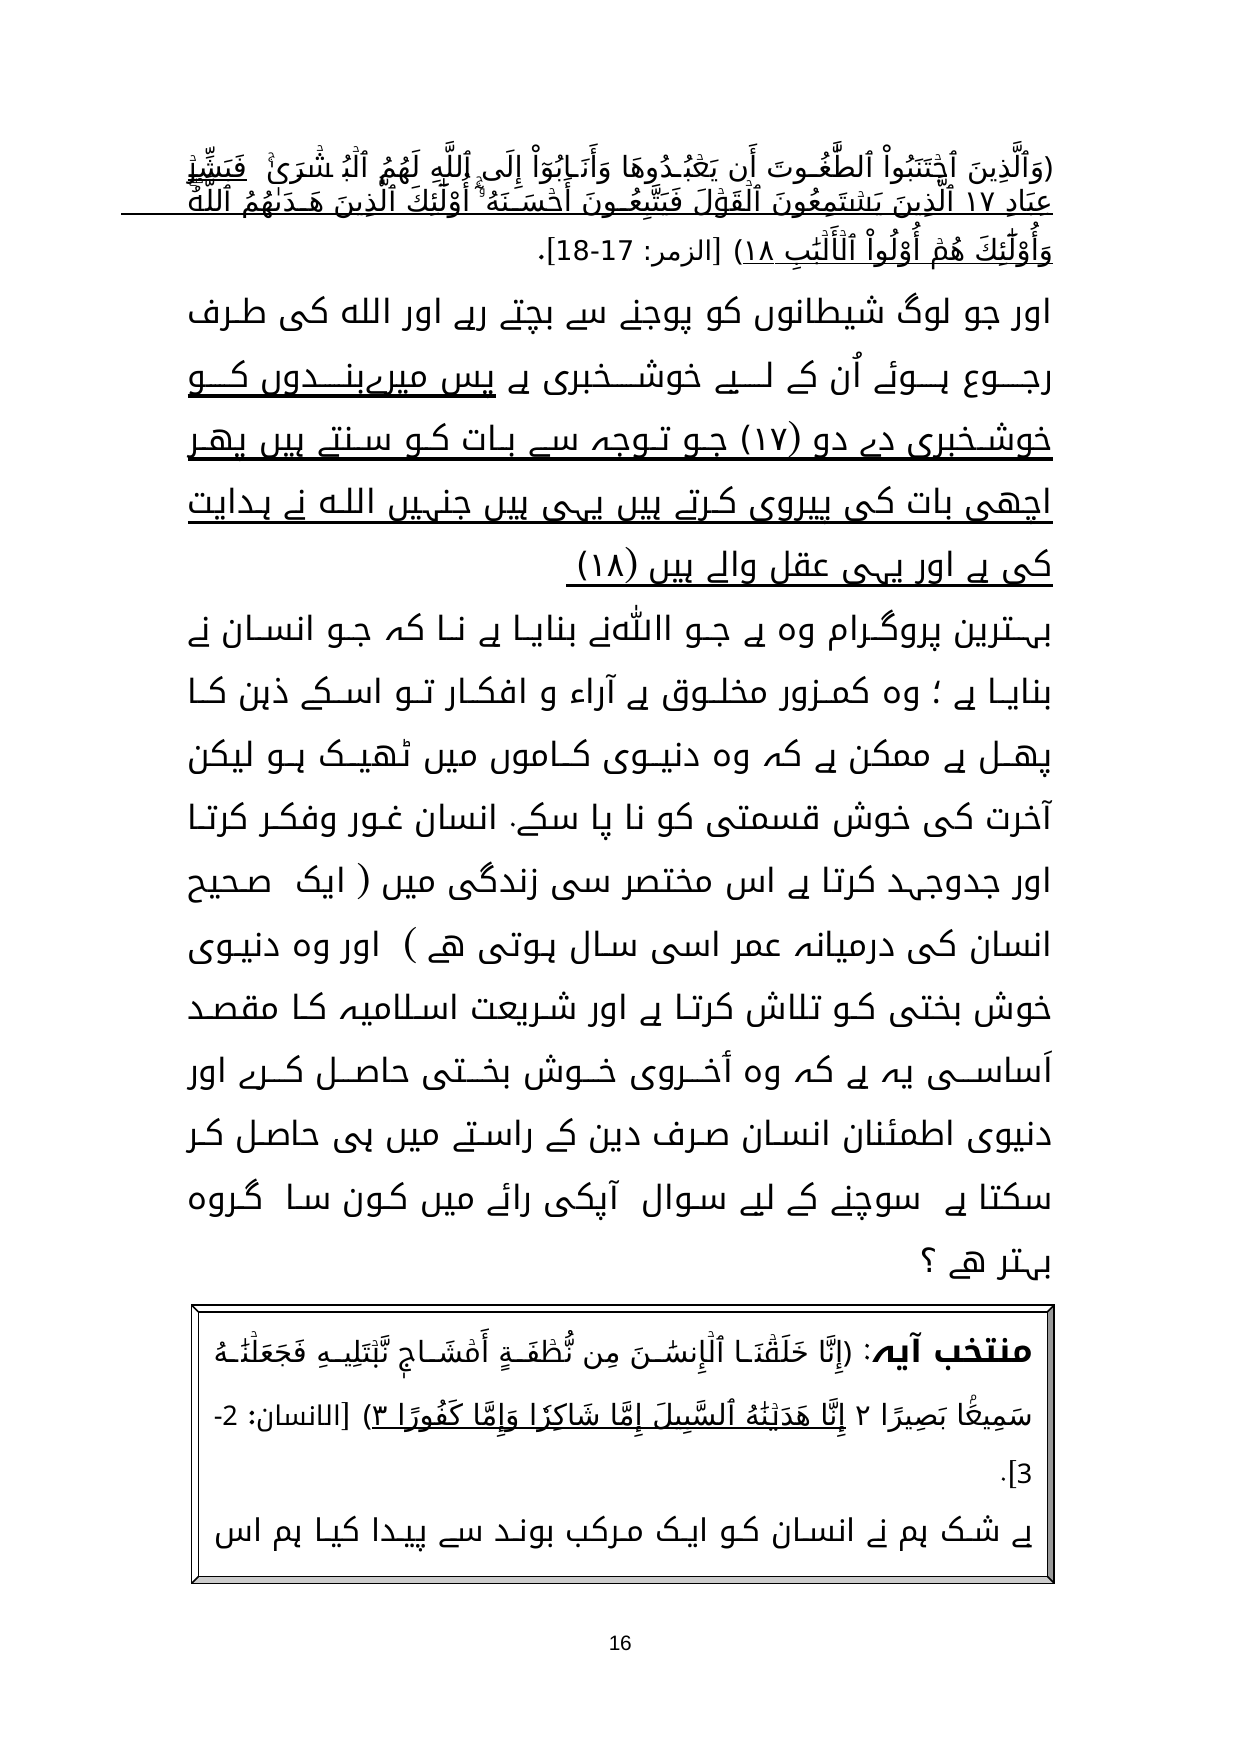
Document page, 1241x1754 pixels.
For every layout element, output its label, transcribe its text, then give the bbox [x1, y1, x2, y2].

text ﴿وَٱلَّذِينَ ٱجۡتَنَبُواْ ٱلطَّٰغُوتَ أَن يَعۡبُدُوهَا وَأَنَابُوٓاْ إِلَى ٱللَّهِ لَهُمُ ٱلۡبُشۡرَىٰۚ فَبَشِّرۡ عِبَادِ ١٧ ٱلَّذِينَ يَسۡتَمِعُونَ ٱلۡقَوۡلَ فَيَتَّبِعُونَ أَحۡسَنَهُۥٓۚ أُوْلَٰٓئِكَ ٱلَّذِينَ هَدَىٰهُمُ ٱللَّهُۖ وَأُوْلَٰٓئِكَ هُمۡ أُوْلُواْ ٱلۡأَلۡبَٰبِ ١٨﴾ [الزمر: 17-18]. [187, 150, 1053, 213]
text اور جو لوگ شیطانوں کو پوجنے سے بچتے رہے اور الله کی طرف رجوع ہوئے اُن کے لیے خوشخبری ہے پس میرےبندوں کو خوشخبری دے دو (﻿۱۷﻿) جو توجہ سے بات کو سنتے ہیں پھر اچھی بات کی پیروی کرتے ہیں یہی ہیں جنہیں الله نے ہدایت کی ہے اور یہی عقل والے ہیں (﻿۱۸﻿) [187, 458, 1053, 521]
text بہترین پروگرام وہ ہے جو اﷲنے بنایا ہے نا کہ جو انسان نے بنایا ہے ؛ وہ کمزور مخلوق ہے آراء و افکار تو اسکے ذہن کا پھل ہے ممکن ہے کہ وہ دنیوی کاموں میں ٹھیک ہو لیکن آخرت کی خوش قسمتی کو نا پا سکے. انسان غور وفکر کرتا اور جدوجہد کرتا ہے اس مختصر سی زندگی میں ( ایک صحیح انسان کی درمیانہ عمر اسی سال ہوتی ھے ) اور وہ دنیوی خوش بختی کو تلاش کرتا ہے اور شریعت اسلامیہ كا مقصد اَساسی یہ ہے کہ وہ ٲخروی خوش بختی حاصل کرے اور دنیوی اطمئنان انسان صرف دین کے راستے میں ہی حاصل کر سکتا ہے سوچنے کے لیے سوال آپکی رائے میں کون سا گروہ بہتر ھے ؟ [187, 597, 1053, 1293]
text ﴿وَٱلَّذِينَ ٱجۡتَنَبُواْ ٱلطَّٰغُوتَ أَن يَعۡبُدُوهَا وَأَنَابُوٓاْ إِلَى ٱللَّهِ لَهُمُ ٱلۡبُشۡرَىٰۚ فَبَشِّرۡ عِبَادِ ١٧ ٱلَّذِينَ يَسۡتَمِعُونَ ٱلۡقَوۡلَ فَيَتَّبِعُونَ أَحۡسَنَهُۥٓۚ أُوْلَٰٓئِكَ ٱلَّذِينَ هَدَىٰهُمُ ٱللَّهُۖ وَأُوْلَٰٓئِكَ هُمۡ أُوْلُواْ ٱلۡأَلۡبَٰبِ ١٨﴾ [الزمر: 17-18]. [187, 215, 1053, 281]
text اور جو لوگ شیطانوں کو پوجنے سے بچتے رہے اور الله کی طرف رجوع ہوئے اُن کے لیے خوشخبری ہے پس میرےبندوں کو خوشخبری دے دو (﻿۱۷﻿) جو توجہ سے بات کو سنتے ہیں پھر اچھی بات کی پیروی کرتے ہیں یہی ہیں جنہیں الله نے ہدایت کی ہے اور یہی عقل والے ہیں (﻿۱۸﻿) [187, 522, 1053, 597]
text اور جو لوگ شیطانوں کو پوجنے سے بچتے رہے اور الله کی طرف رجوع ہوئے اُن کے لیے خوشخبری ہے پس میرےبندوں کو خوشخبری دے دو (﻿۱۷﻿) جو توجہ سے بات کو سنتے ہیں پھر اچھی بات کی پیروی کرتے ہیں یہی ہیں جنہیں الله نے ہدایت کی ہے اور یہی عقل والے ہیں (﻿۱۸﻿) [187, 281, 1053, 457]
